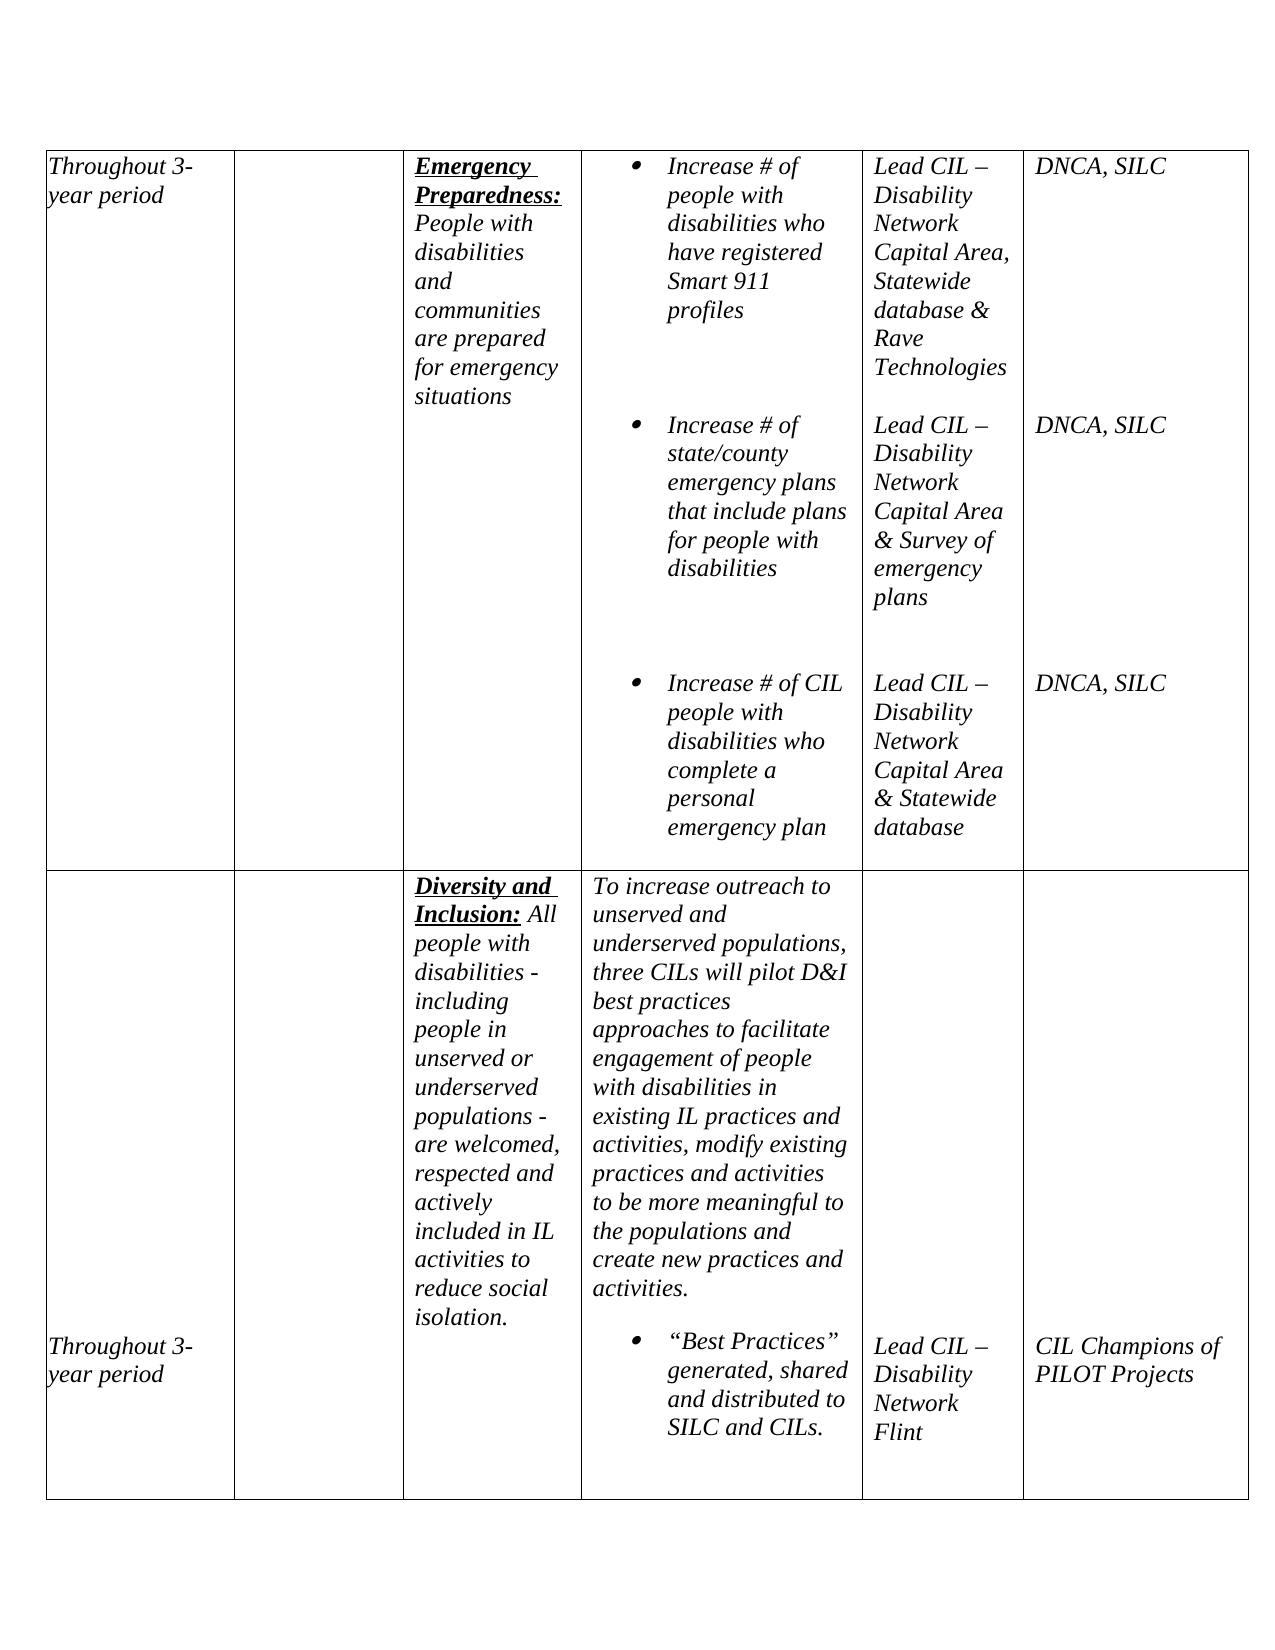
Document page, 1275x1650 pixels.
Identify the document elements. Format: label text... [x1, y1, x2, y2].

table_cell Increase # of people with disabilities who have registered Smart 911 profiles Increase # of state/county emergency plans that include plans for people with disabilities Increase # of CIL people with disabilities who complete a personal emergency plan [582, 151, 862, 870]
table_cell Lead CIL – Disability Network Capital Area, Statewide database & Rave Technologies Lead CIL – Disability Network Capital Area & Survey of emergency plans Lead CIL – Disability Network Capital Area & Statewide database [863, 151, 1023, 870]
table_cell Emergency Preparedness: People with disabilities and communities are prepared for emergency situations [404, 151, 581, 870]
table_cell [404, 871, 581, 1499]
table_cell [582, 871, 862, 1499]
table_cell DNCA, SILC DNCA, SILC DNCA, SILC [1024, 151, 1248, 870]
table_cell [863, 871, 1023, 1499]
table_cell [1024, 871, 1248, 1499]
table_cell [47, 871, 234, 1499]
table_cell [235, 871, 403, 1499]
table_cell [47, 151, 234, 870]
table_cell [235, 151, 403, 870]
